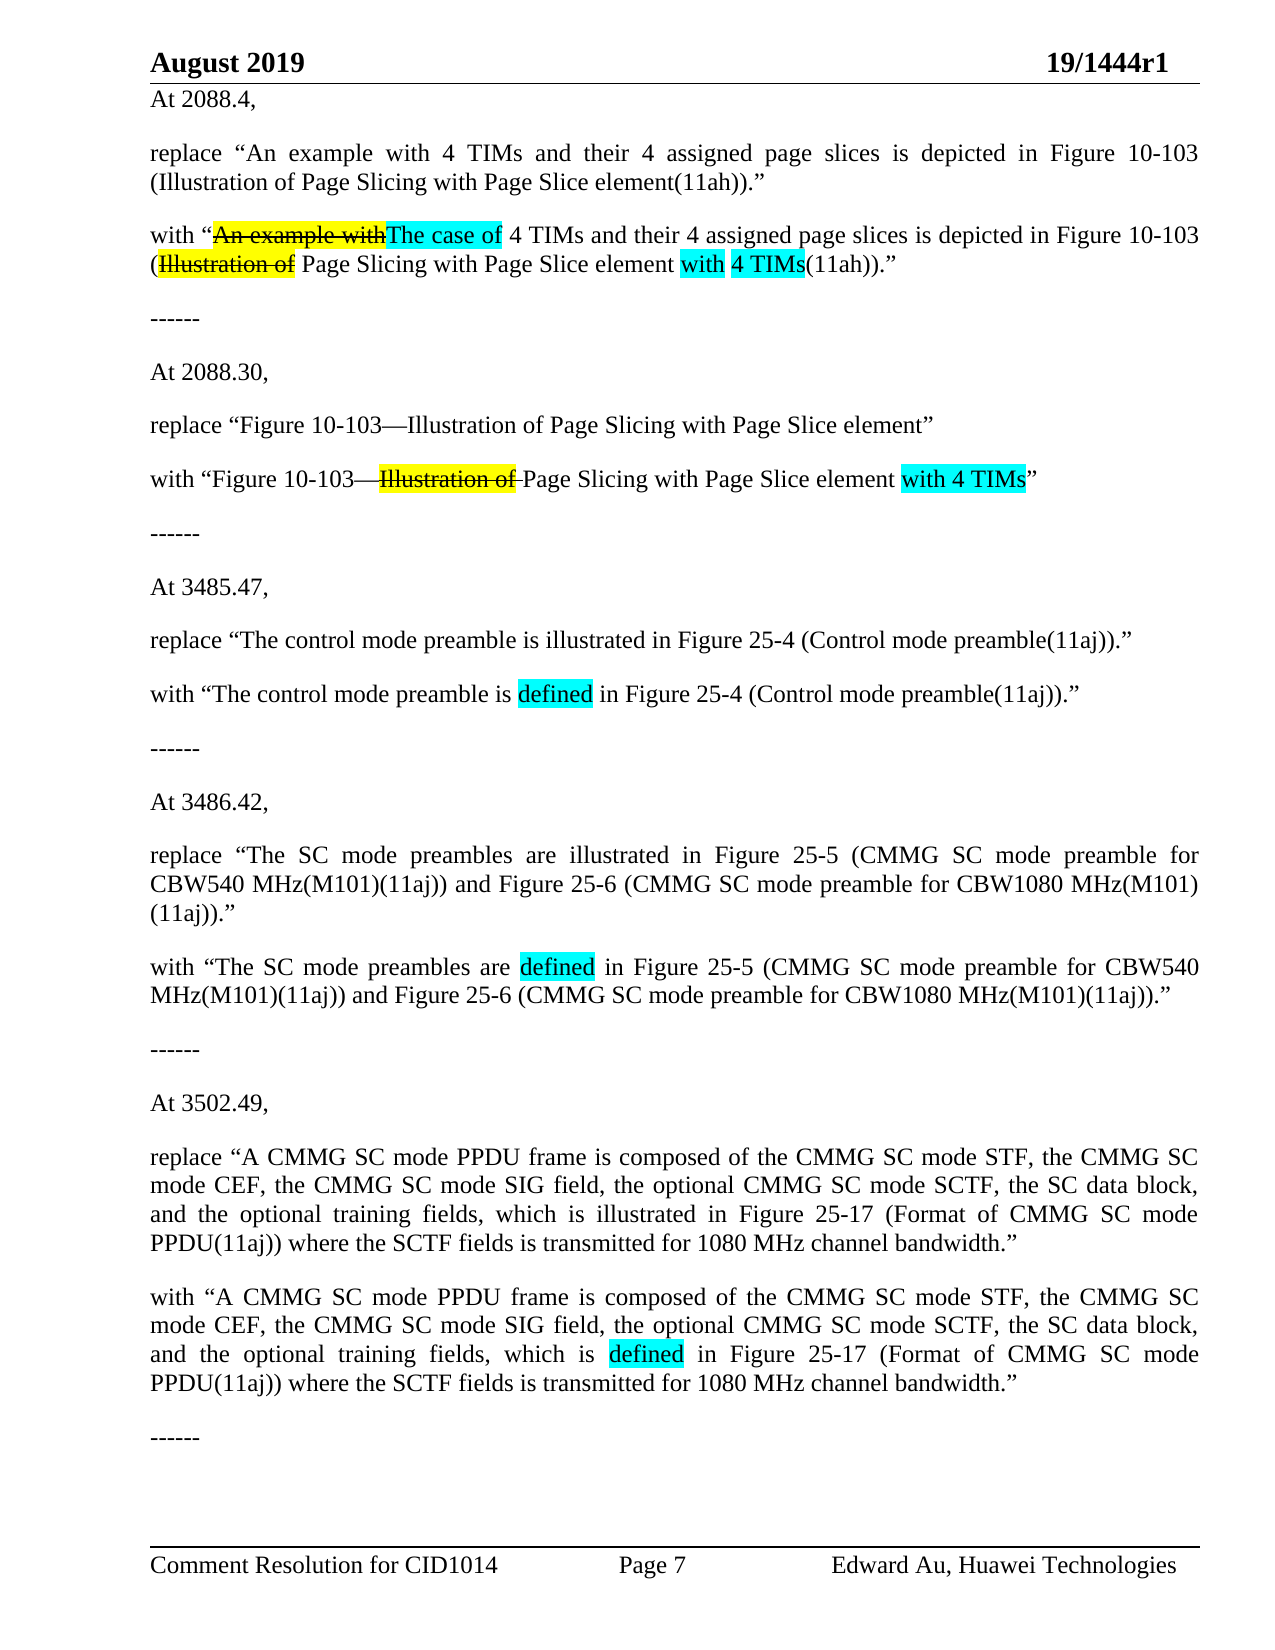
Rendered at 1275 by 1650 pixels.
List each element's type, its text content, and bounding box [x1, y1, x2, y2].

text with “An example withThe case of 4 TIMs and their 4 assigned page slices is depicted in Figure 10-103 (Illustration of Page Slicing with Page Slice element with 4 TIMs(11ah)).” [295, 221, 1200, 278]
text with “The SC mode preambles are defined in Figure 25-5 (CMMG SC mode preamble for CBW540 MHz(M101)(11aj)) and Figure 25-6 (CMMG SC mode preamble for CBW1080 MHz(M101)(11aj)).” [150, 952, 1200, 1009]
text ------ [150, 733, 1200, 762]
text with “The control mode preamble is defined in Figure 25-4 (Control mode preamble(11aj)).” [593, 679, 1200, 708]
text replace “The SC mode preambles are illustrated in Figure 25-5 (CMMG SC mode preamble for CBW540 MHz(M101)(11aj)) and Figure 25-6 (CMMG SC mode preamble for CBW1080 MHz(M101)(11aj)).” [150, 841, 1200, 927]
text replace “Figure 10-103—Illustration of Page Slicing with Page Slice element” [150, 411, 1200, 439]
text ------ [150, 518, 1200, 547]
text At 3485.47, [150, 572, 1200, 601]
text At 2088.4, [150, 84, 1200, 113]
text with “The control mode preamble is defined in Figure 25-4 (Control mode preamble(11aj)).” [150, 679, 518, 708]
text At 2088.30, [150, 357, 1200, 386]
text with “Figure 10-103—Illustration of Page Slicing with Page Slice element with 4 TIMs” [150, 464, 379, 493]
text replace “A CMMG SC mode PPDU frame is composed of the CMMG SC mode STF, the CMMG SC mode CEF, the CMMG SC mode SIG field, the optional CMMG SC mode SCTF, the SC data block, and the optional training fields, which is illustrated in Figure 25-17 (Format of CMMG SC mode PPDU(11aj)) where the SCTF fields is transmitted for 1080 MHz channel bandwidth.” [150, 1142, 1200, 1257]
text with “Figure 10-103—Illustration of Page Slicing with Page Slice element with 4 TIMs” [516, 464, 901, 493]
text ------ [150, 303, 1200, 332]
text At 3486.42, [150, 787, 1200, 816]
text ------ [150, 1422, 1200, 1451]
text with “A CMMG SC mode PPDU frame is composed of the CMMG SC mode STF, the CMMG SC mode CEF, the CMMG SC mode SIG field, the optional CMMG SC mode SCTF, the SC data block, and the optional training fields, which is defined in Figure 25-17 (Format of CMMG SC mode PPDU(11aj)) where the SCTF fields is transmitted for 1080 MHz channel bandwidth.” [150, 1282, 1200, 1397]
text At 3502.49, [150, 1088, 1200, 1117]
text ------ [150, 1034, 1200, 1063]
text replace “The control mode preamble is illustrated in Figure 25-4 (Control mode preamble(11aj)).” [150, 626, 1200, 654]
text replace “An example with 4 TIMs and their 4 assigned page slices is depicted in Figure 10-103 (Illustration of Page Slicing with Page Slice element(11ah)).” [150, 138, 1200, 196]
